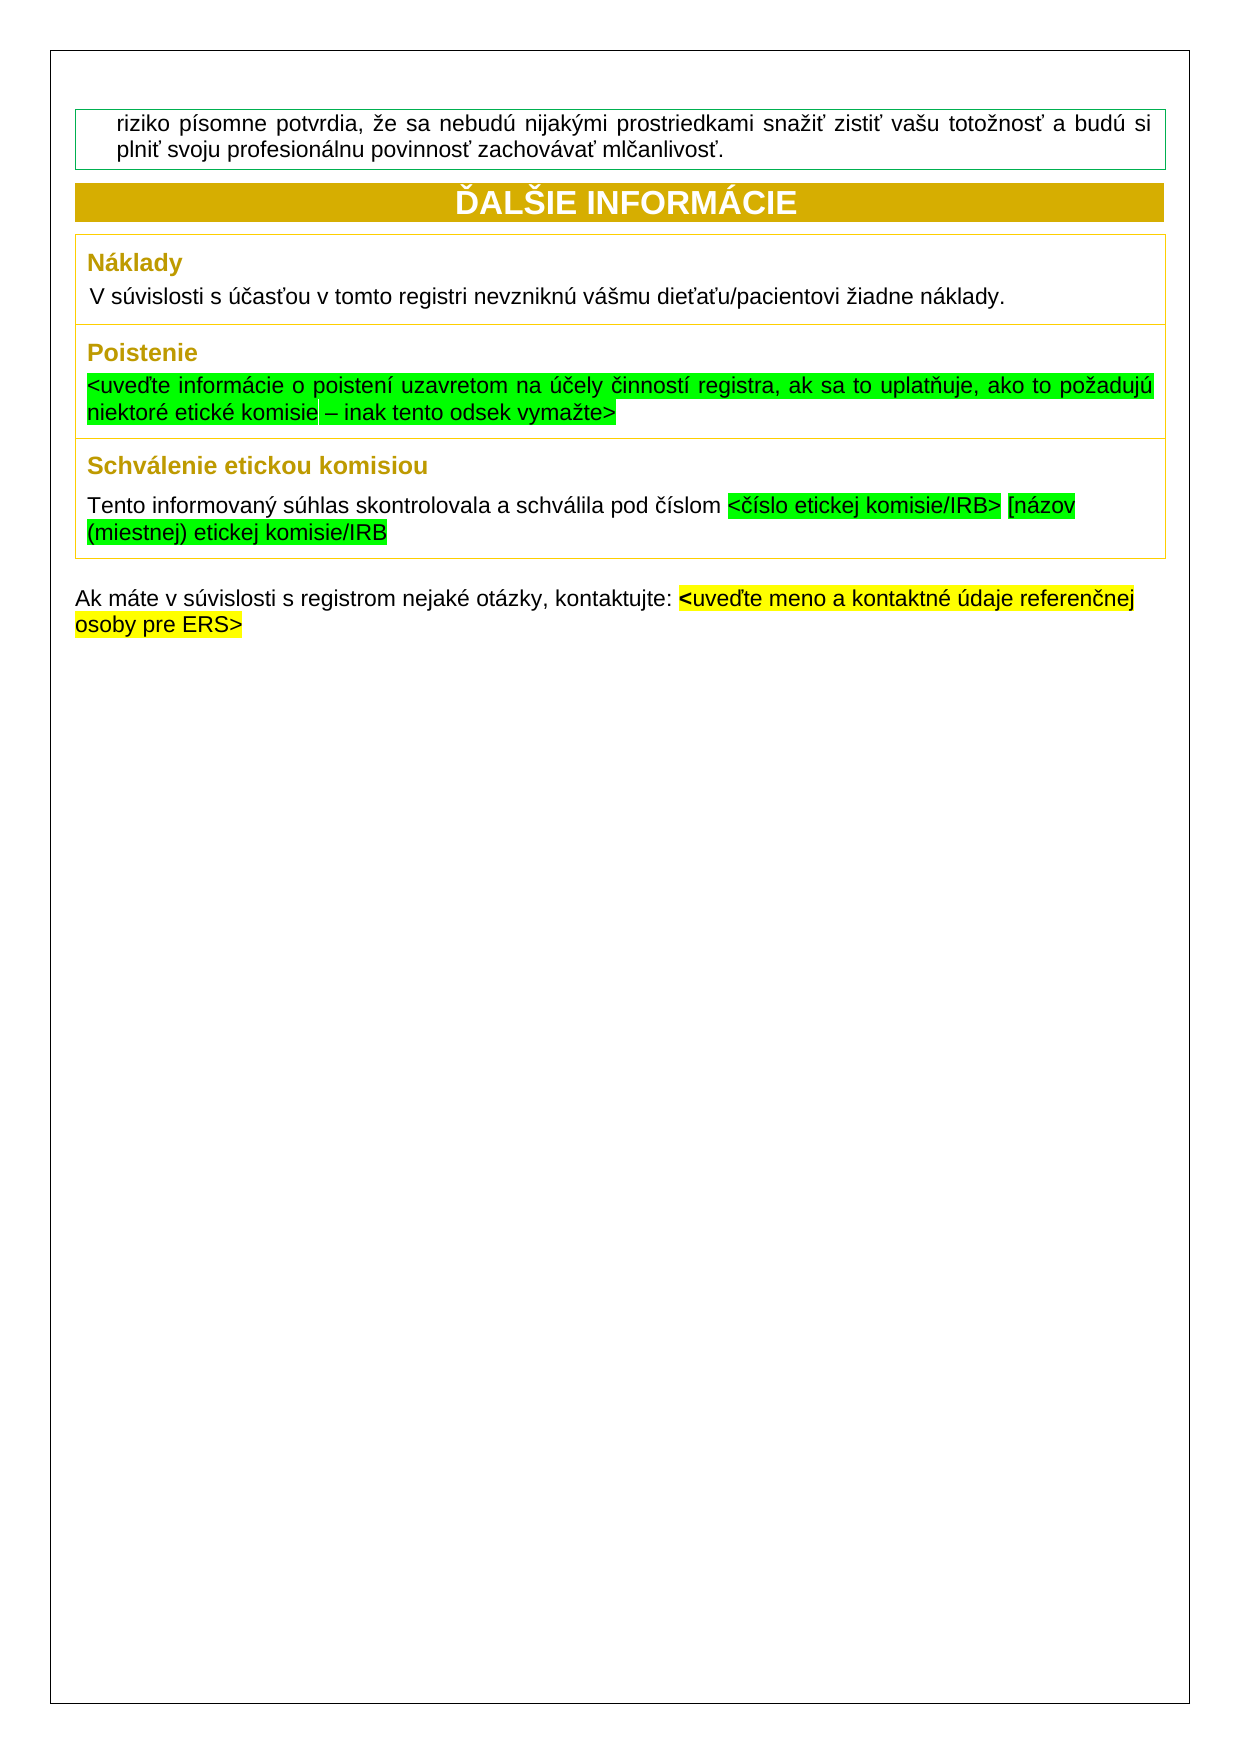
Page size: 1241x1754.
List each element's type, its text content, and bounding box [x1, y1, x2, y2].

table_cell Schválenie etickou komisiou Tento informovaný súhlas skontrolovala a schválila pod číslom <číslo etickej komisie/IRB> [názov (miestnej) etickej komisie/IRB [76, 439, 1165, 558]
table_header ĎALŠIE INFORMÁCIE [75, 183, 1164, 222]
table_cell Poistenie <uveďte informácie o poistení uzavretom na účely činností registra, ak sa to uplatňuje, ako to požadujú niektoré etické komisie – inak tento odsek vymažte> [76, 325, 1165, 438]
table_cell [76, 110, 1165, 169]
text Ak máte v súvislosti s registrom nejaké otázky, kontaktujte: <uveďte meno a kontaktné údaje referenčnej osoby pre ERS> [75, 559, 1152, 638]
table_header Náklady V súvislosti s účasťou v tomto registri nevzniknú vášmu dieťaťu/pacientovi žiadne náklady. [76, 235, 1165, 324]
